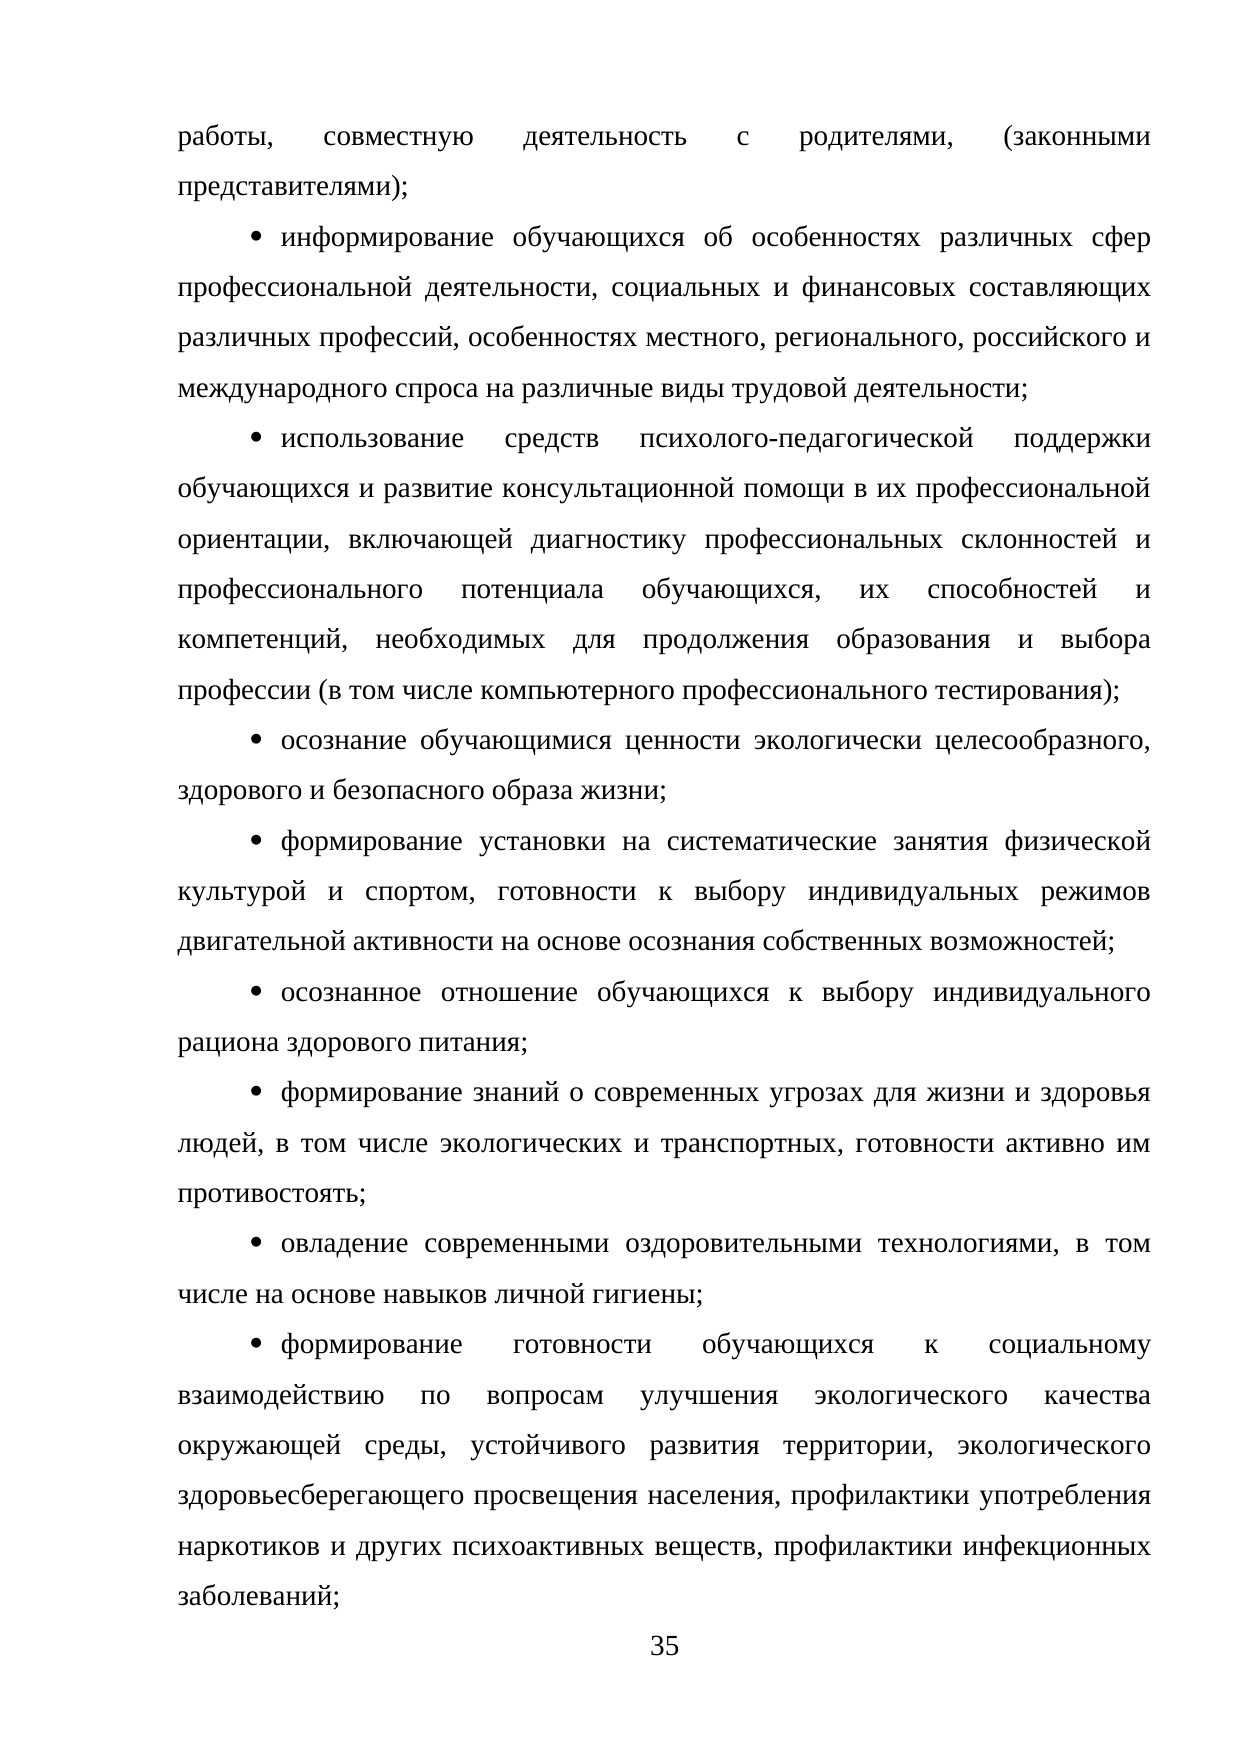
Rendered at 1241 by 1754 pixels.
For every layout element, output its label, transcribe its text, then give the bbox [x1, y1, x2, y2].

list информирование обучающихся об особенностях различных сфер профессиональной деятельности, социальных и финансовых составляющих различных профессий, особенностях местного, регионального, российского и международного спроса на различные виды трудовой деятельности; [177, 219, 1152, 403]
list осознание обучающимися ценности экологически целесообразного, здорового и безопасного образа жизни; [177, 722, 1152, 806]
list овладение современными оздоровительными технологиями, в том числе на основе навыков личной гигиены; [177, 1226, 1152, 1309]
list формирование установки на систематические занятия физической культурой и спортом, готовности к выбору индивидуальных режимов двигательной активности на основе осознания собственных возможностей; [177, 823, 1152, 957]
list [177, 118, 1152, 202]
list осознанное отношение обучающихся к выбору индивидуального рациона здорового питания; [177, 974, 1152, 1058]
list формирование знаний о современных угрозах для жизни и здоровья людей, в том числе экологических и транспортных, готовности активно им противостоять; [177, 1074, 1152, 1209]
list формирование готовности обучающихся к социальному взаимодействию по вопросам улучшения экологического качества окружающей среды, устойчивого развития территории, экологического здоровьесберегающего просвещения населения, профилактики употребления наркотиков и других психоактивных веществ, профилактики инфекционных заболеваний; [177, 1326, 1152, 1612]
list использование средств психолого-педагогической поддержки обучающихся и развитие консультационной помощи в их профессиональной ориентации, включающей диагностику профессиональных склонностей и профессионального потенциала обучающихся, их способностей и компетенций, необходимых для продолжения образования и выбора профессии (в том числе компьютерного профессионального тестирования); [177, 420, 1152, 705]
